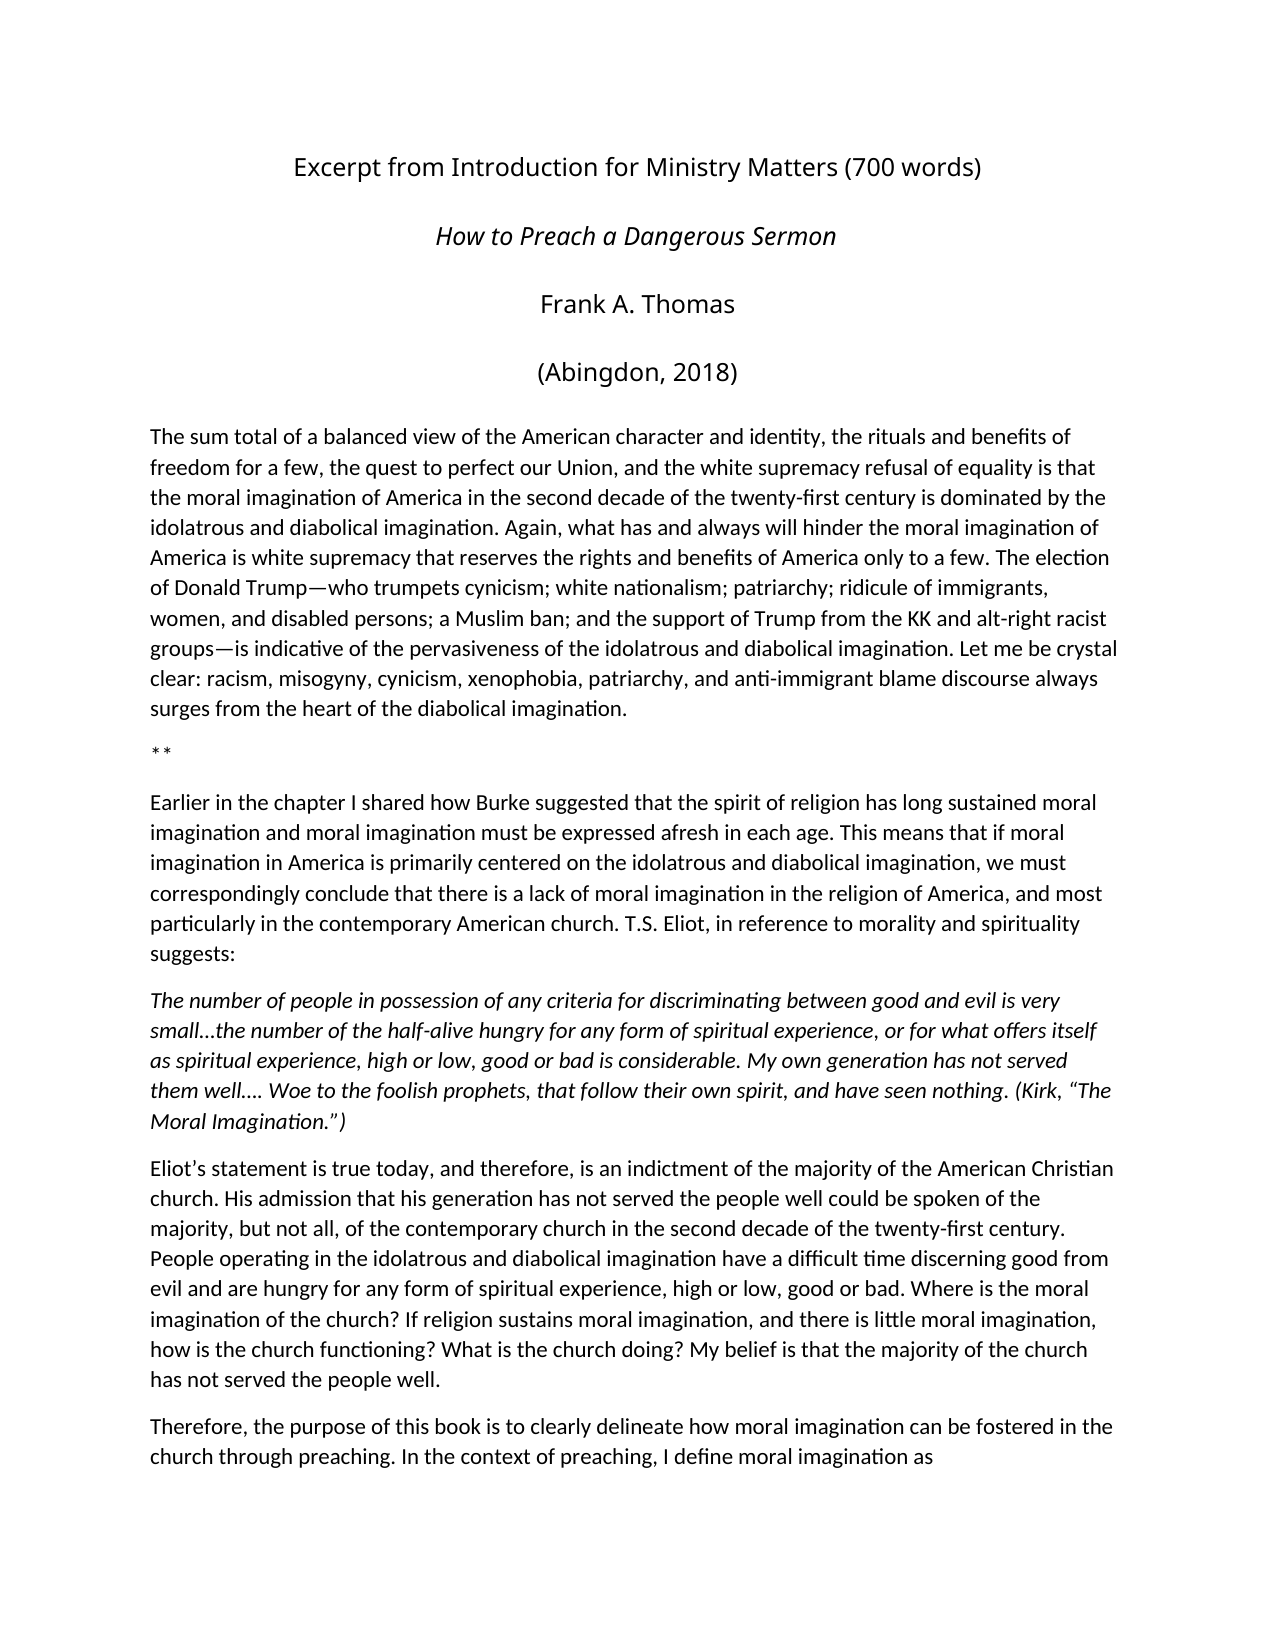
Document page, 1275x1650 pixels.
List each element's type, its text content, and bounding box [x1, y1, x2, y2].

text The number of people in possession of any criteria for discriminating between good and evil is very small…the number of the half-alive hungry for any form of spiritual experience, or for what offers itself as spiritual experience, high or low, good or bad is considerable. My own generation has not served them well…. Woe to the foolish prophets, that follow their own spirit, and have seen nothing. (Kirk, “The Moral Imagination.”) [150, 986, 1125, 1135]
text The sum total of a balanced view of the American character and identity, the rituals and benefits of freedom for a few, the quest to perfect our Union, and the white supremacy refusal of equality is that the moral imagination of America in the second decade of the twenty-first century is dominated by the idolatrous and diabolical imagination. Again, what has and always will hinder the moral imagination of America is white supremacy that reserves the rights and benefits of America only to a few. The election of Donald Trump—who trumpets cynicism; white nationalism; patriarchy; ridicule of immigrants, women, and disabled persons; a Muslim ban; and the support of Trump from the KK and alt-right racist groups—is indicative of the pervasiveness of the idolatrous and diabolical imagination. Let me be crystal clear: racism, misogyny, cynicism, xenophobia, patriarchy, and anti-immigrant blame discourse always surges from the heart of the diabolical imagination. [150, 422, 1125, 722]
text Excerpt from Introduction for Ministry Matters (700 words) How to Preach a Dangerous Sermon Frank A. Thomas (Abingdon, 2018) [150, 150, 1125, 388]
text Earlier in the chapter I shared how Burke suggested that the spirit of religion has long sustained moral imagination and moral imagination must be expressed afresh in each age. This means that if moral imagination in America is primarily centered on the idolatrous and diabolical imagination, we must correspondingly conclude that there is a lack of moral imagination in the religion of America, and most particularly in the contemporary American church. T.S. Eliot, in reference to morality and spirituality suggests: [150, 788, 1125, 967]
text Therefore, the purpose of this book is to clearly delineate how moral imagination can be fostered in the church through preaching. In the context of preaching, I define moral imagination as [150, 1412, 1125, 1470]
text ** [150, 741, 1125, 769]
text Eliot’s statement is true today, and therefore, is an indictment of the majority of the American Christian church. His admission that his generation has not served the people well could be spoken of the majority, but not all, of the contemporary church in the second decade of the twenty-first century. People operating in the idolatrous and diabolical imagination have a difficult time discerning good from evil and are hungry for any form of spiritual experience, high or low, good or bad. Where is the moral imagination of the church? If religion sustains moral imagination, and there is little moral imagination, how is the church functioning? What is the church doing? My belief is that the majority of the church has not served the people well. [150, 1154, 1125, 1393]
